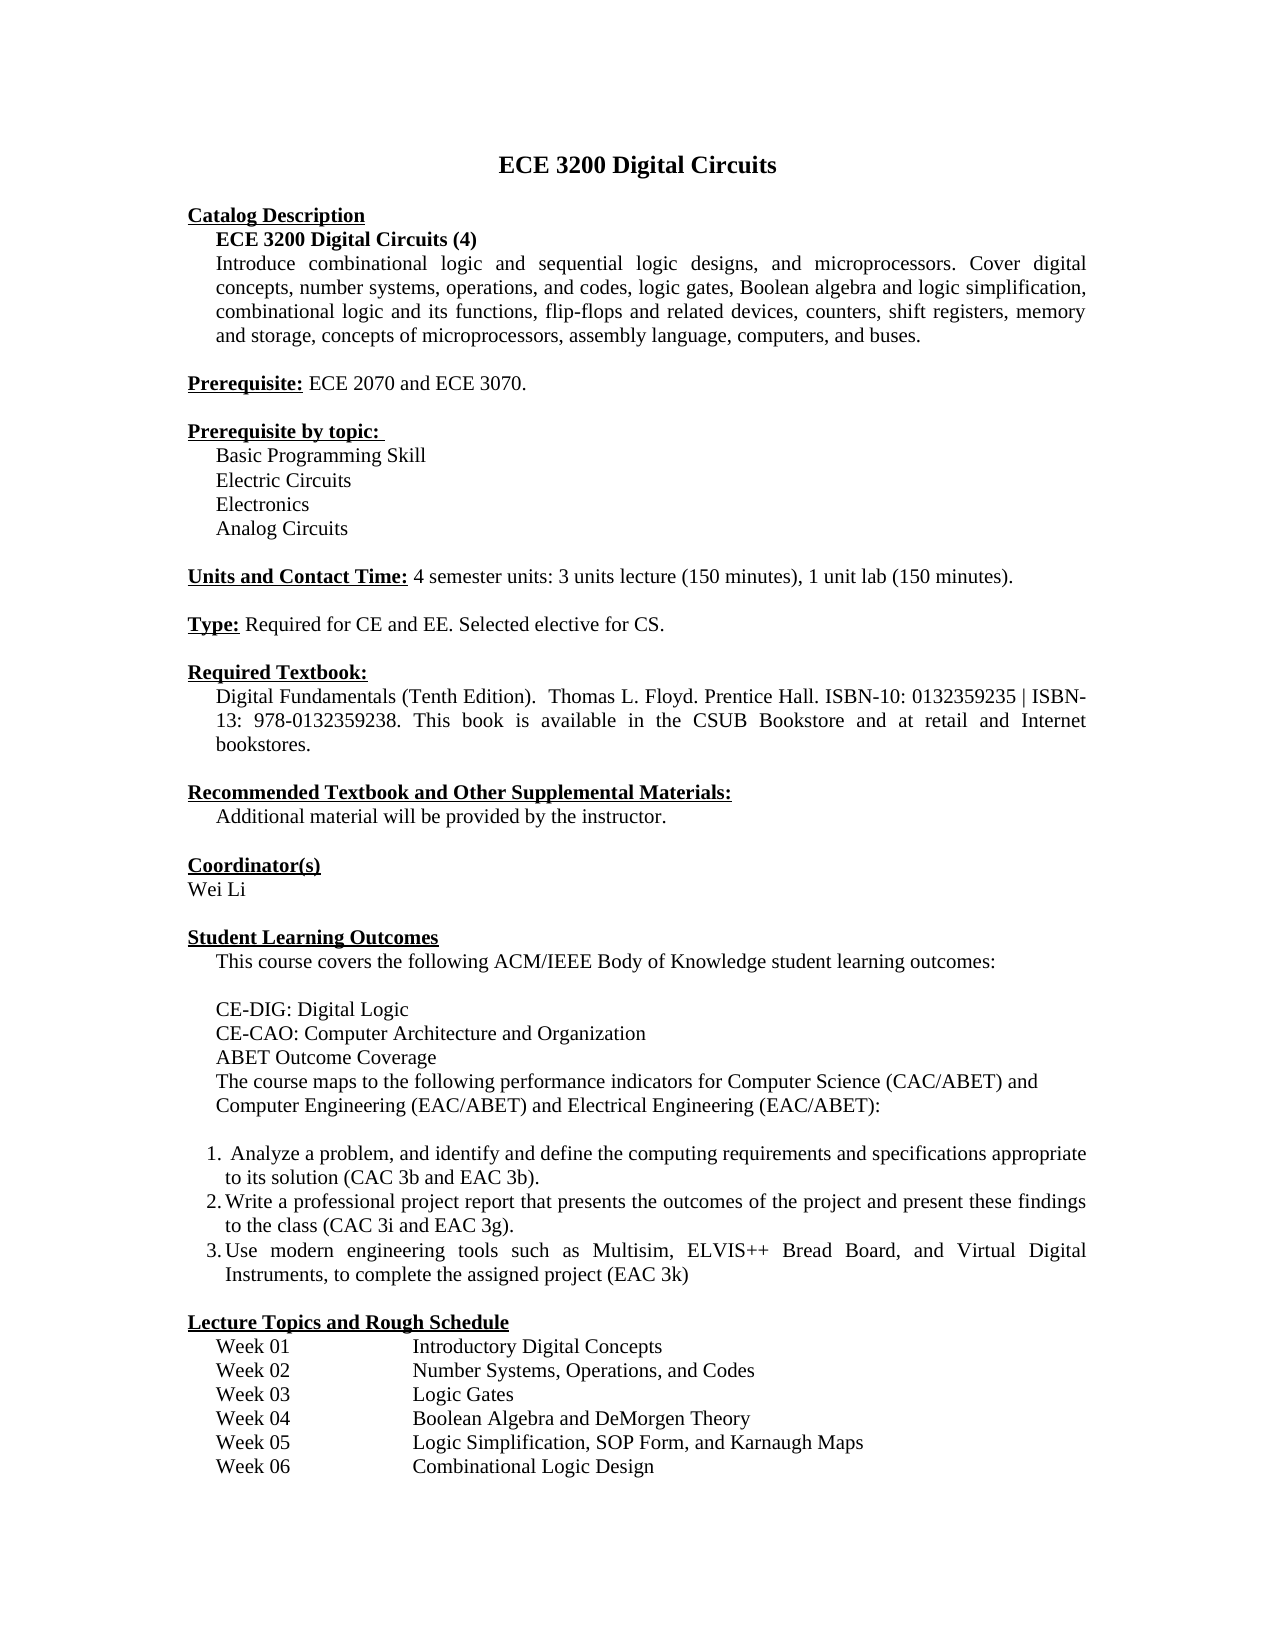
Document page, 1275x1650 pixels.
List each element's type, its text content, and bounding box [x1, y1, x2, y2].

text This course covers the following ACM/IEEE Body of Knowledge student learning outcomes: [216, 949, 1087, 973]
text Type: Required for CE and EE. Selected elective for CS. [187, 612, 1087, 636]
text Lecture Topics and Rough Schedule [187, 1310, 1087, 1334]
text Week 04 Boolean Algebra and DeMorgen Theory [216, 1406, 1087, 1430]
text Wei Li [187, 877, 1087, 901]
text ECE 3200 Digital Circuits [187, 150, 1087, 179]
text Prerequisite: ECE 2070 and ECE 3070. [187, 371, 1087, 395]
text Digital Fundamentals (Tenth Edition). Thomas L. Floyd. Prentice Hall. ISBN-10: 0132359235 | ISBN-13: 978-0132359238. This book is available in the CSUB Bookstore and at retail and Internet bookstores. [216, 684, 1087, 756]
list Write a professional project report that presents the outcomes of the project and present these findings to the class (CAC 3i and EAC 3g). [206, 1189, 1087, 1237]
text Prerequisite by topic: [187, 419, 1087, 443]
text Recommended Textbook and Other Supplemental Materials: [187, 780, 1087, 804]
text ABET Outcome Coverage [216, 1045, 1087, 1069]
text Week 03 Logic Gates [216, 1382, 1087, 1406]
text CE-CAO: Computer Architecture and Organization [216, 1021, 1087, 1045]
text Catalog Description [187, 203, 1087, 227]
text Week 05 Logic Simplification, SOP Form, and Karnaugh Maps [216, 1430, 1087, 1454]
text ECE 3200 Digital Circuits (4) [187, 227, 1087, 251]
text Required Textbook: [187, 660, 1087, 684]
text Student Learning Outcomes [187, 925, 1087, 949]
text Introduce combinational logic and sequential logic designs, and microprocessors. Cover digital concepts, number systems, operations, and codes, logic gates, Boolean algebra and logic simplification, combinational logic and its functions, flip-flops and related devices, counters, shift registers, memory and storage, concepts of microprocessors, assembly language, computers, and buses. [216, 251, 1087, 347]
text Coordinator(s) [187, 852, 1087, 877]
text Electronics [216, 492, 1087, 516]
text Units and Contact Time: 4 semester units: 3 units lecture (150 minutes), 1 unit lab (150 minutes). [187, 564, 1087, 588]
text Week 02 Number Systems, Operations, and Codes [216, 1358, 1087, 1382]
text Basic Programming Skill [216, 443, 1087, 467]
list Analyze a problem, and identify and define the computing requirements and specifications appropriate to its solution (CAC 3b and EAC 3b). [206, 1141, 1087, 1189]
text Electric Circuits [216, 467, 1087, 492]
text Week 01 Introductory Digital Concepts [216, 1334, 1087, 1358]
text Analog Circuits [216, 516, 1087, 540]
text CE-DIG: Digital Logic [216, 997, 1087, 1021]
text Week 06 Combinational Logic Design [216, 1454, 1087, 1478]
text 3. Use modern engineering tools such as Multisim, ELVIS++ Bread Board, and Virtual Digital Instruments, to complete the assigned project (EAC 3k) [206, 1237, 1087, 1286]
text Additional material will be provided by the instructor. [187, 804, 1087, 828]
text The course maps to the following performance indicators for Computer Science (CAC/ABET) and Computer Engineering (EAC/ABET) and Electrical Engineering (EAC/ABET): [216, 1069, 1087, 1117]
